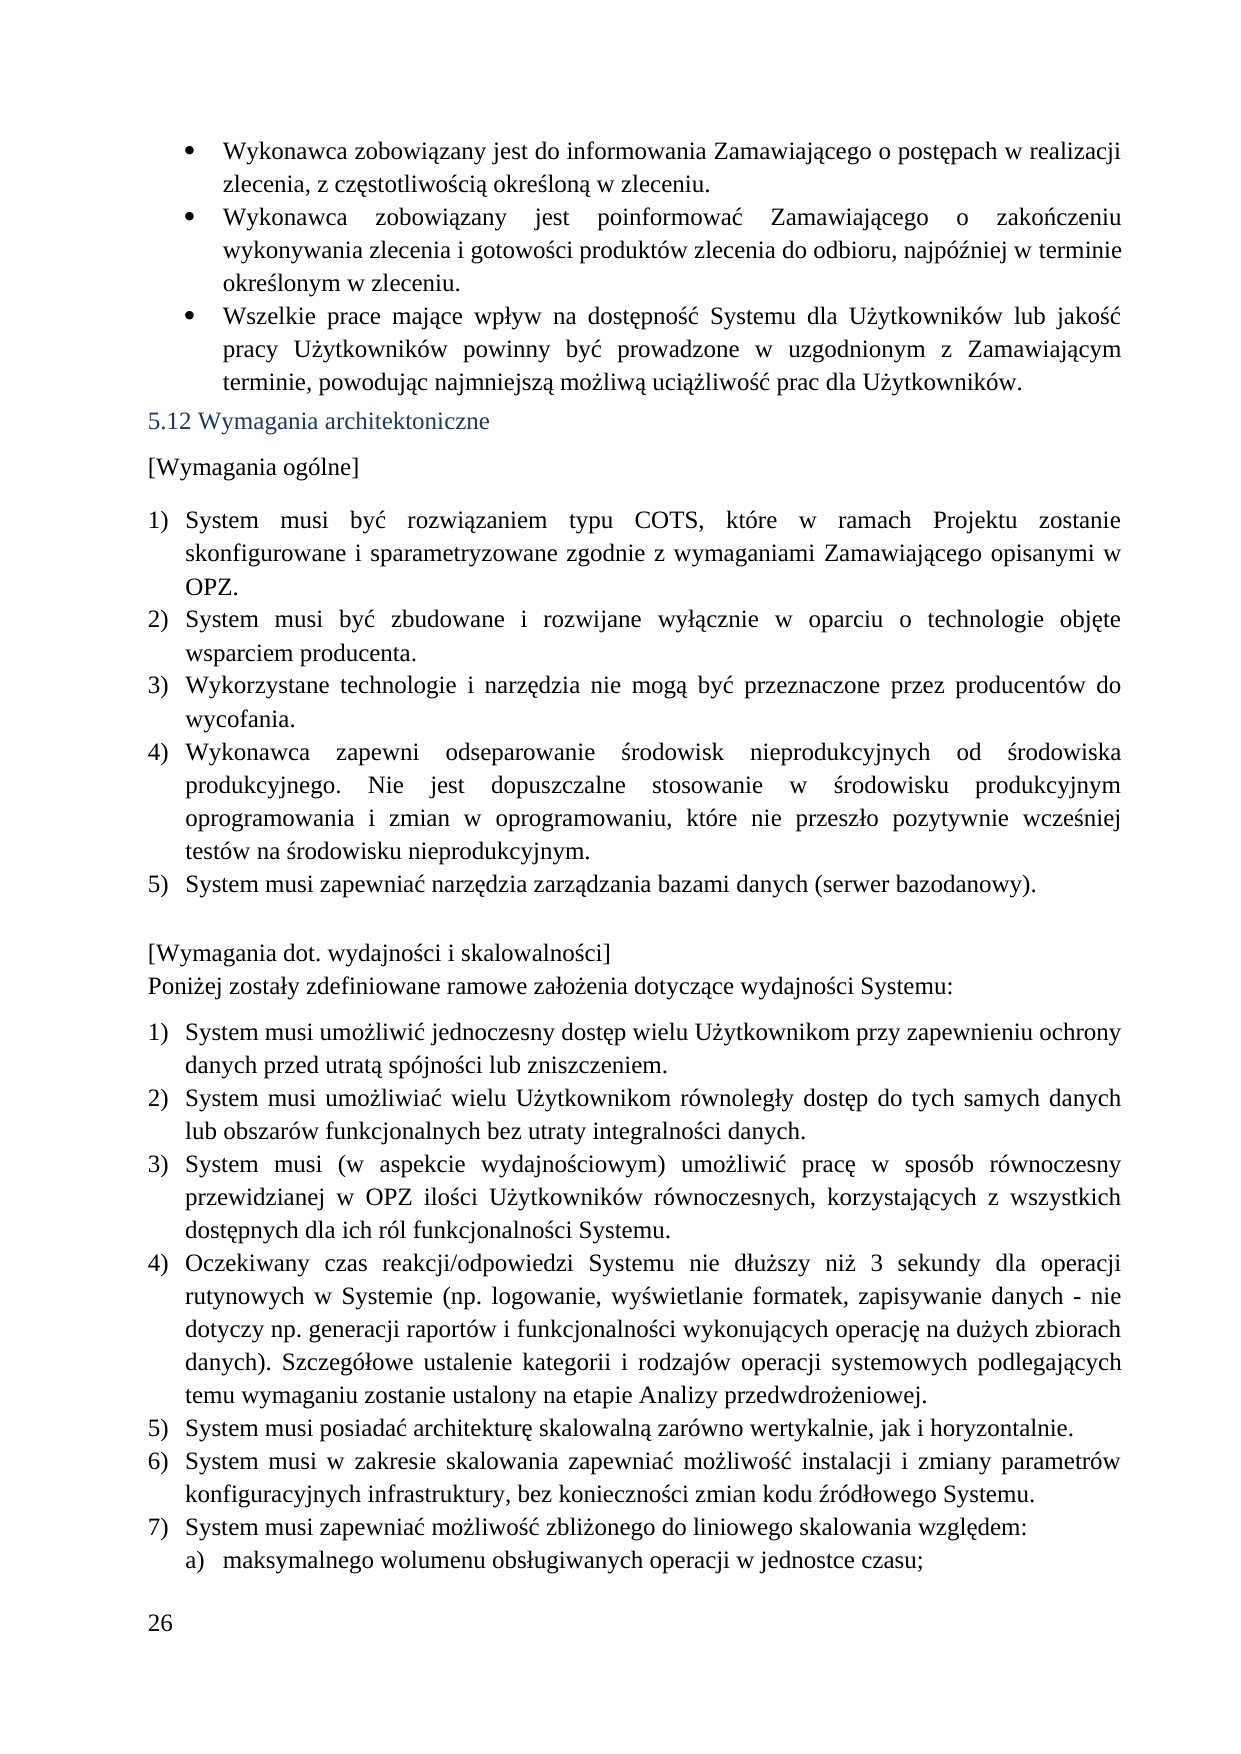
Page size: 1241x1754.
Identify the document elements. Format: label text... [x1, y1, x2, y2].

list System musi posiadać architekturę skalowalną zarówno wertykalnie, jak i horyzontalnie. [148, 1413, 1122, 1442]
text [Wymagania ogólne] [148, 452, 1122, 480]
text Poniżej zostały zdefiniowane ramowe założenia dotyczące wydajności Systemu: [148, 971, 1122, 1000]
list System musi być zbudowane i rozwijane wyłącznie w oparciu o technologie objęte wsparciem producenta. [148, 604, 1122, 666]
list System musi zapewniać narzędzia zarządzania bazami danych (serwer bazodanowy). [148, 869, 1122, 897]
list System musi umożliwić jednoczesny dostęp wielu Użytkownikom przy zapewnieniu ochrony danych przed utratą spójności lub zniszczeniem. [148, 1017, 1122, 1078]
list Wykorzystane technologie i narzędzia nie mogą być przeznaczone przez producentów do wycofania. [148, 671, 1122, 732]
list Wykonawca zobowiązany jest do informowania Zamawiającego o postępach w realizacji zlecenia, z częstotliwością określoną w zleceniu. [185, 136, 1122, 197]
list Oczekiwany czas reakcji/odpowiedzi Systemu nie dłuższy niż 3 sekundy dla operacji rutynowych w Systemie (np. logowanie, wyświetlanie formatek, zapisywanie danych - nie dotyczy np. generacji raportów i funkcjonalności wykonujących operację na dużych zbiorach danych). Szczegółowe ustalenie kategorii i rodzajów operacji systemowych podlegających temu wymaganiu zostanie ustalony na etapie Analizy przedwdrożeniowej. [148, 1248, 1122, 1409]
list Wykonawca zobowiązany jest poinformować Zamawiającego o zakończeniu wykonywania zlecenia i gotowości produktów zlecenia do odbioru, najpóźniej w terminie określonym w zleceniu. [185, 202, 1122, 297]
list System musi w zakresie skalowania zapewniać możliwość instalacji i zmiany parametrów konfiguracyjnych infrastruktury, bez konieczności zmian kodu źródłowego Systemu. [148, 1446, 1122, 1508]
text [Wymagania dot. wydajności i skalowalności] [148, 938, 1122, 967]
list Wszelkie prace mające wpływ na dostępność Systemu dla Użytkowników lub jakość pracy Użytkowników powinny być prowadzone w uzgodnionym z Zamawiającym terminie, powodując najmniejszą możliwą uciążliwość prac dla Użytkowników. [185, 301, 1122, 396]
list System musi umożliwiać wielu Użytkownikom równoległy dostęp do tych samych danych lub obszarów funkcjonalnych bez utraty integralności danych. [148, 1083, 1122, 1144]
list maksymalnego wolumenu obsługiwanych operacji w jednostce czasu; [185, 1545, 1122, 1574]
list System musi zapewniać możliwość zbliżonego do liniowego skalowania względem: [148, 1512, 1122, 1541]
list System musi (w aspekcie wydajnościowym) umożliwić pracę w sposób równoczesny przewidzianej w OPZ ilości Użytkowników równoczesnych, korzystających z wszystkich dostępnych dla ich ról funkcjonalności Systemu. [148, 1149, 1122, 1244]
list System musi być rozwiązaniem typu COTS, które w ramach Projektu zostanie skonfigurowane i sparametryzowane zgodnie z wymaganiami Zamawiającego opisanymi w OPZ. [148, 506, 1122, 600]
list Wykonawca zapewni odseparowanie środowisk nieprodukcyjnych od środowiska produkcyjnego. Nie jest dopuszczalne stosowanie w środowisku produkcyjnym oprogramowania i zmian w oprogramowaniu, które nie przeszło pozytywnie wcześniej testów na środowisku nieprodukcyjnym. [148, 737, 1122, 864]
subtitle 5.12 Wymagania architektoniczne [148, 406, 1122, 435]
